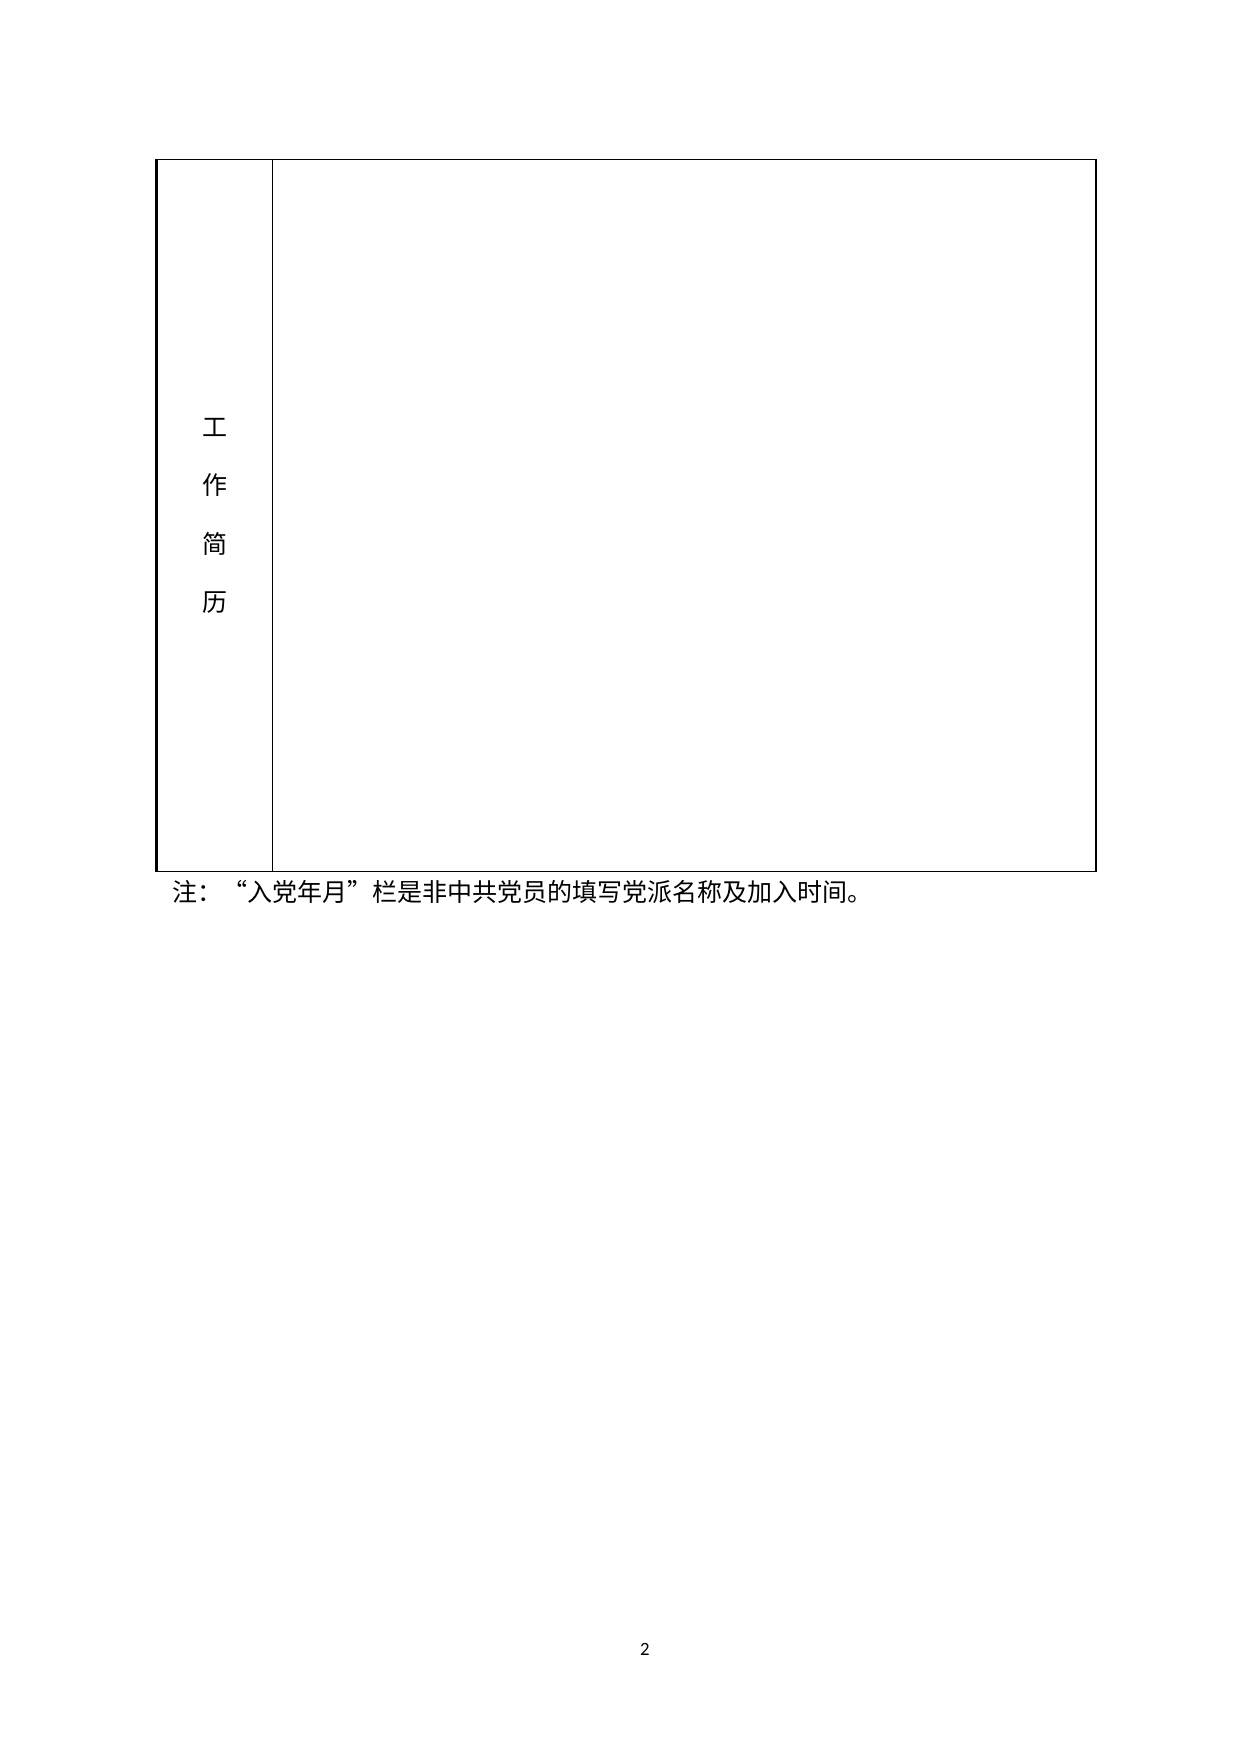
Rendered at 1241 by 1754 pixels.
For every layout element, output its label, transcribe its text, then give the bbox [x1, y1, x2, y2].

table_cell 工 作 简 历 [158, 160, 272, 871]
text 注：“入党年月”栏是非中共党员的填写党派名称及加入时间。 [148, 872, 1104, 909]
table_cell [273, 160, 1095, 871]
